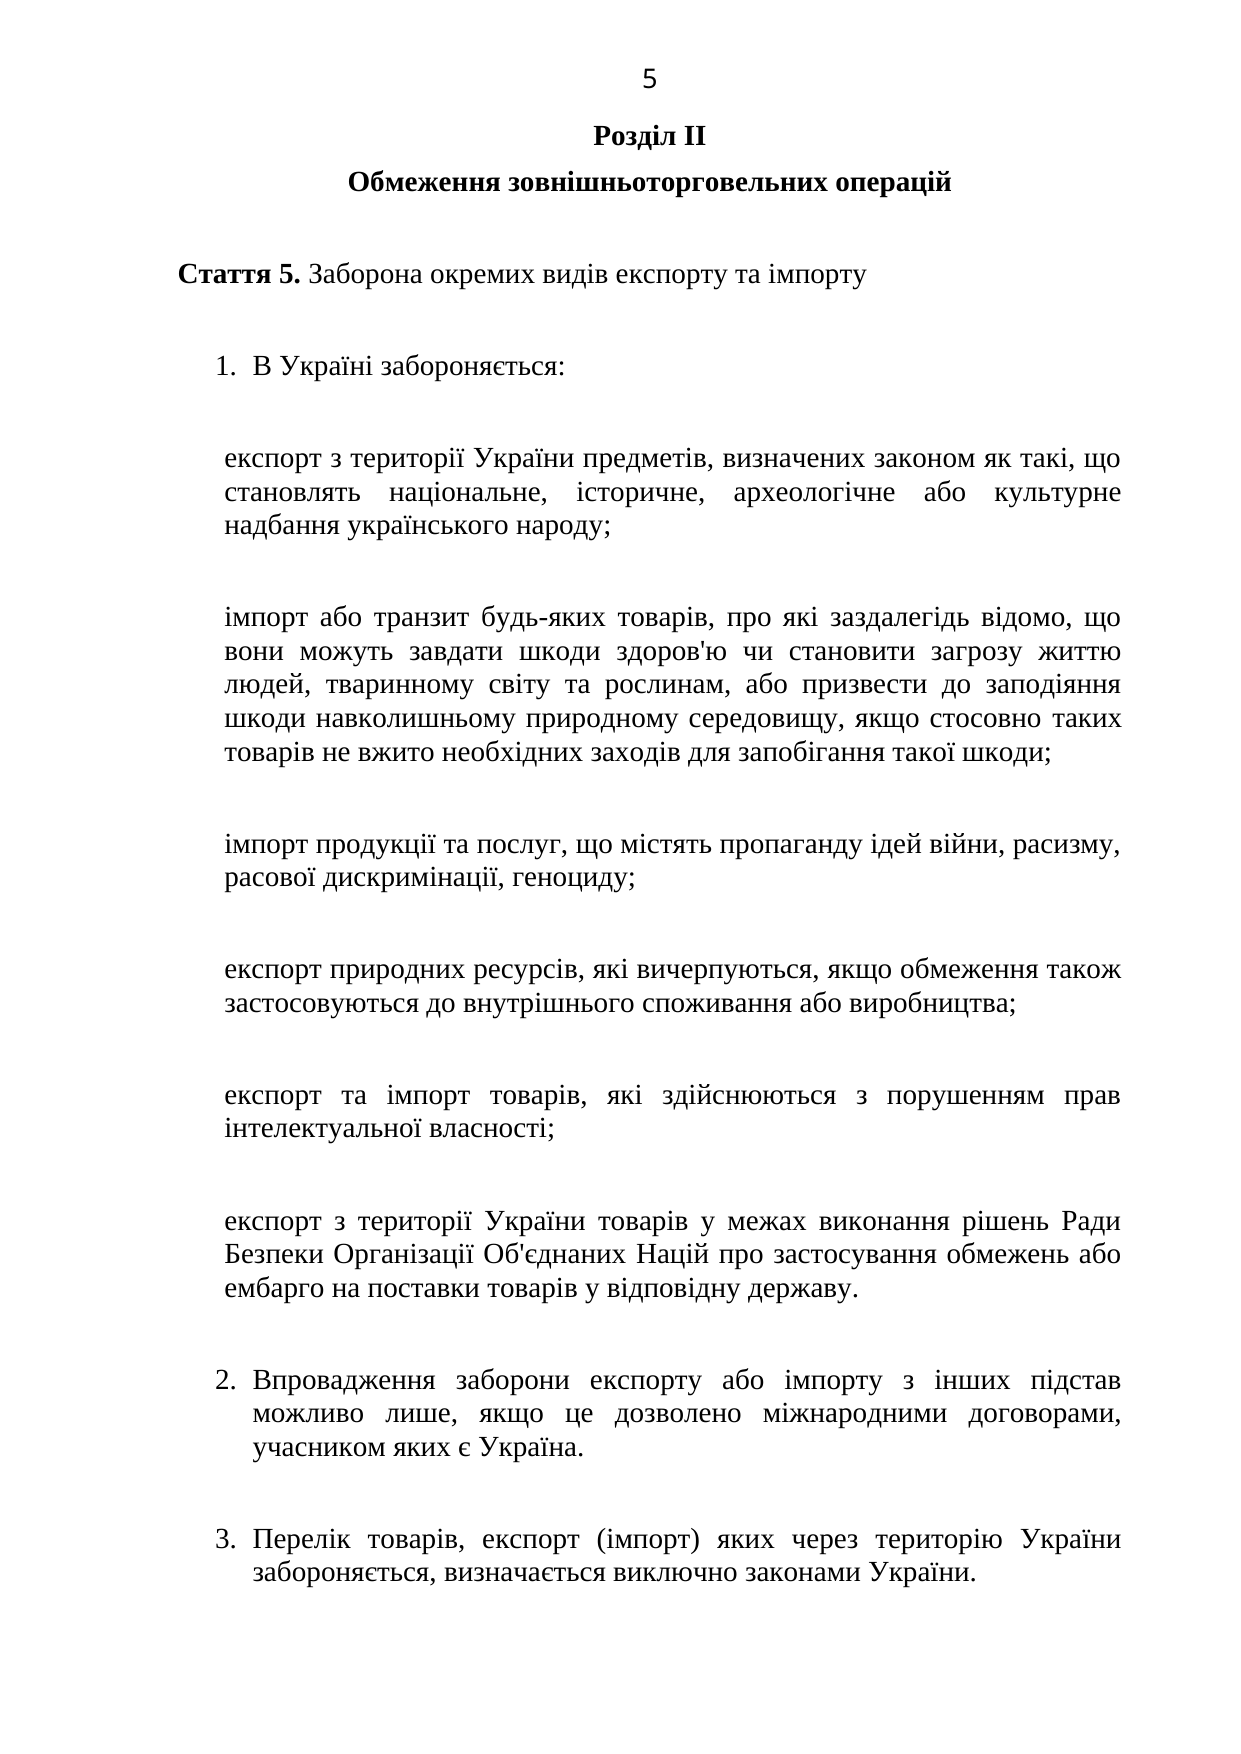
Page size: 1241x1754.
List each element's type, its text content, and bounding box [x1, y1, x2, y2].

text експорт з території України предметів, визначених законом як такі, що становлять національне, історичне, археологічне або культурне надбання українського народу; [224, 440, 1122, 541]
text імпорт продукції та послуг, що містять пропаганду ідей війни, расизму, расової дискримінації, геноциду; [224, 826, 1122, 893]
list Перелік товарів, експорт (імпорт) яких через територію України забороняється, визначається виключно законами України. [215, 1521, 1122, 1588]
text Розділ ІІ [177, 118, 1122, 152]
text Стаття 5. Заборона окремих видів експорту та імпорту [177, 256, 1122, 290]
list В Україні забороняється: [215, 348, 1122, 382]
text імпорт або транзит будь-яких товарів, про які заздалегідь відомо, що вони можуть завдати шкоди здоров'ю чи становити загрозу життю людей, тваринному світу та рослинам, або призвести до заподіяння шкоди навколишньому природному середовищу, якщо стосовно таких товарів не вжито необхідних заходів для запобігання такої шкоди; [224, 599, 1122, 767]
text експорт природних ресурсів, які вичерпуються, якщо обмеження також застосовуються до внутрішнього споживання або виробництва; [224, 951, 1122, 1018]
text експорт та імпорт товарів, які здійснюються з порушенням прав інтелектуальної власності; [224, 1077, 1122, 1144]
text експорт з території України товарів у межах виконання рішень Ради Безпеки Організації Об'єднаних Націй про застосування обмежень або ембарго на поставки товарів у відповідну державу. [224, 1203, 1122, 1303]
text Обмеження зовнішньоторговельних операцій [177, 164, 1122, 198]
list Впровадження заборони експорту або імпорту з інших підстав можливо лише, якщо це дозволено міжнародними договорами, учасником яких є Україна. [215, 1362, 1122, 1462]
